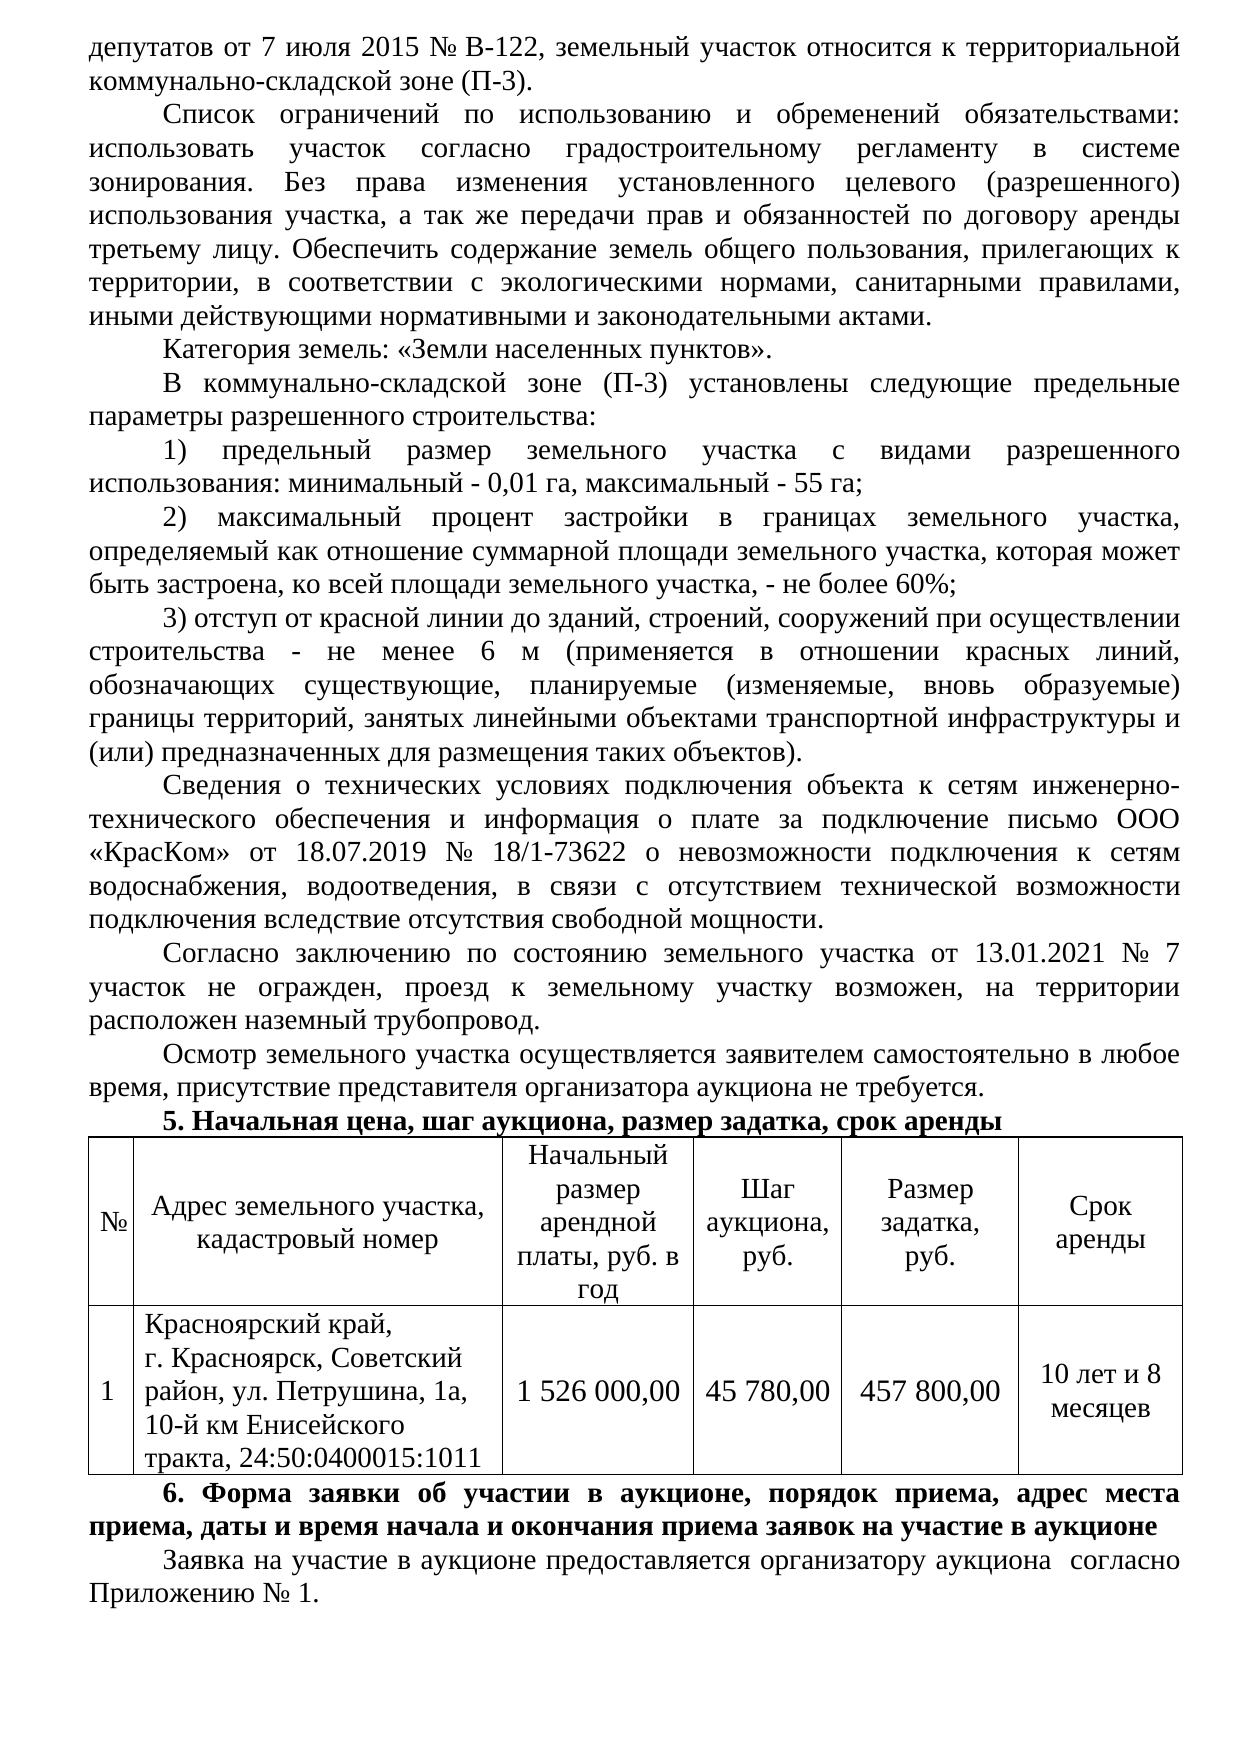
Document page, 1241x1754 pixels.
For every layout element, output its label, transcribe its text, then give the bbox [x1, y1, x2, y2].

text 6. Форма заявки об участии в аукционе, порядок приема, адрес места приема, даты и время начала и окончания приема заявок на участие в аукционе [89, 1475, 1181, 1542]
text 5. Начальная цена, шаг аукциона, размер задатка, срок аренды [89, 1103, 1181, 1136]
table_header Срок аренды [1019, 1138, 1182, 1305]
table_header № [89, 1138, 133, 1305]
text 2) максимальный процент застройки в границах земельного участка, определяемый как отношение суммарной площади земельного участка, которая может быть застроена, ко всей площади земельного участка, - не более 60%; [89, 499, 1181, 600]
table_cell 10 лет и 8 месяцев [1019, 1306, 1182, 1474]
table_cell 1 526 000,00 [503, 1306, 693, 1474]
table_header Начальный размер арендной платы, руб. в год [503, 1138, 693, 1305]
table_header Размер задатка, руб. [842, 1138, 1018, 1305]
text Согласно заключению по состоянию земельного участка от 13.01.2021 № 7 участок не огражден, проезд к земельному участку возможен, на территории расположен наземный трубопровод. [89, 935, 1181, 1036]
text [89, 29, 1181, 97]
text 3) отступ от красной линии до зданий, строений, сооружений при осуществлении строительства - не менее 6 м (применяется в отношении красных линий, обозначающих существующие, планируемые (изменяемые, вновь образуемые) границы территорий, занятых линейными объектами транспортной инфраструктуры и (или) предназначенных для размещения таких объектов). [89, 600, 1181, 767]
table_cell Красноярский край, г. Красноярск, Советский район, ул. Петрушина, 1а, 10-й км Енисейского тракта, 24:50:0400015:1011 [134, 1306, 502, 1474]
table_cell 1 [89, 1306, 133, 1474]
table_header Адрес земельного участка, кадастровый номер [134, 1138, 502, 1305]
text Категория земель: «Земли населенных пунктов». [89, 331, 1181, 365]
text Список ограничений по использованию и обременений обязательствами: использовать участок согласно градостроительному регламенту в системе зонирования. Без права изменения установленного целевого (разрешенного) использования участка, а так же передачи прав и обязанностей по договору аренды третьему лицу. Обеспечить содержание земель общего пользования, прилегающих к территории, в соответствии с экологическими нормами, санитарными правилами, иными действующими нормативными и законодательными актами. [89, 97, 1181, 331]
text Сведения о технических условиях подключения объекта к сетям инженерно-технического обеспечения и информация о плате за подключение письмо ООО «КрасКом» от 18.07.2019 № 18/1-73622 о невозможности подключения к сетям водоснабжения, водоотведения, в связи с отсутствием технической возможности подключения вследствие отсутствия свободной мощности. [89, 767, 1181, 935]
text 1) предельный размер земельного участка с видами разрешенного использования: минимальный - 0,01 га, максимальный - 55 га; [89, 432, 1181, 499]
table_cell 457 800,00 [842, 1306, 1018, 1474]
table_header Шаг аукциона, руб. [694, 1138, 841, 1305]
text В коммунально-складской зоне (П-3) установлены следующие предельные параметры разрешенного строительства: [89, 365, 1181, 432]
text Осмотр земельного участка осуществляется заявителем самостоятельно в любое время, присутствие представителя организатора аукциона не требуется. [89, 1036, 1181, 1103]
text Заявка на участие в аукционе предоставляется организатору аукциона согласно Приложению № 1. [89, 1542, 1181, 1609]
table_cell 45 780,00 [694, 1306, 841, 1474]
